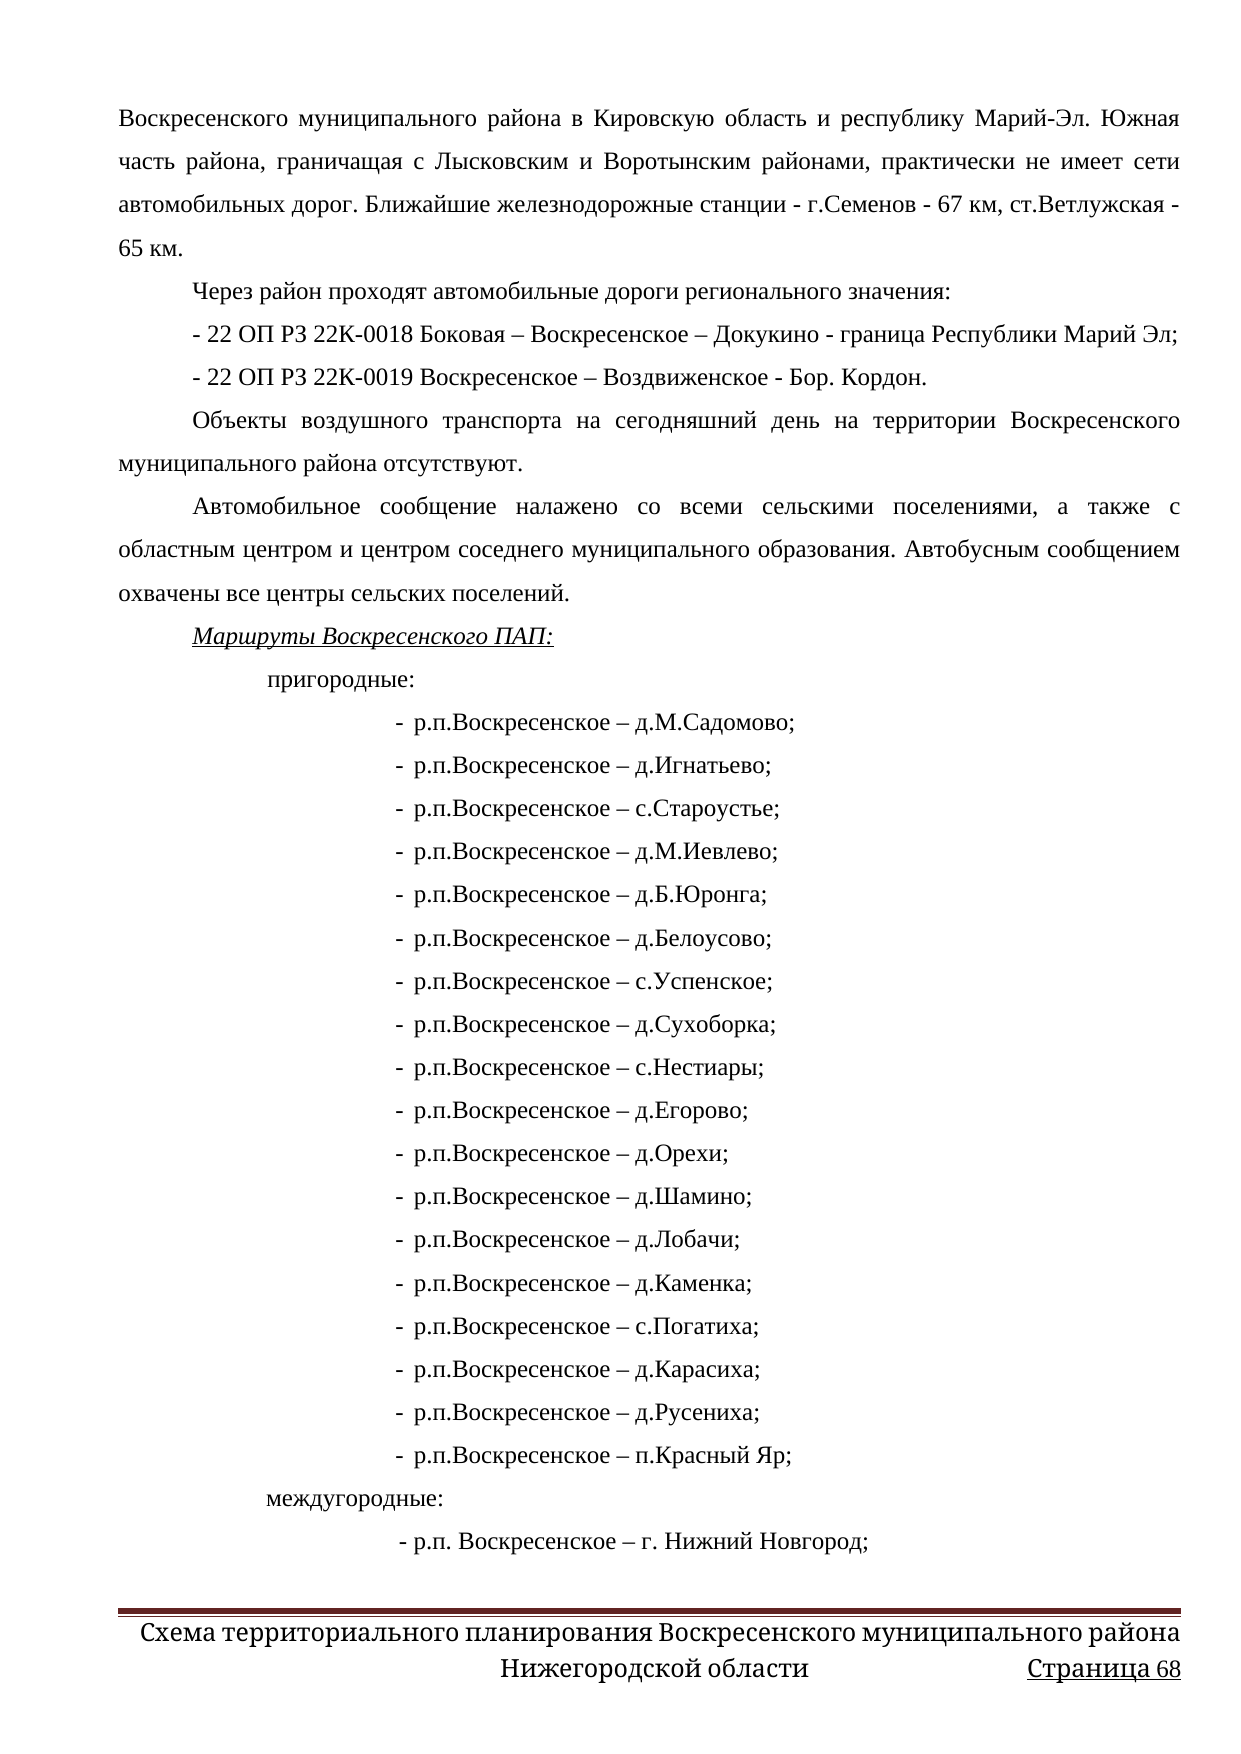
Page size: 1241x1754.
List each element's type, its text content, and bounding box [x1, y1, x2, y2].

list р.п.Воскресенское – с.Погатиха; [395, 1311, 1181, 1339]
list р.п.Воскресенское – д.Карасиха; [395, 1354, 1181, 1383]
text Маршруты Воскресенского ПАП: [118, 621, 1181, 649]
text Автомобильное сообщение налажено со всеми сельскими поселениями, а также с областным центром и центром соседнего муниципального образования. Автобусным сообщением охвачены все центры сельских поселений. [118, 491, 1181, 606]
list р.п.Воскресенское – д.Б.Юронга; [395, 879, 1181, 908]
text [118, 103, 1181, 261]
list р.п.Воскресенское – д.М.Садомово; [395, 707, 1181, 736]
list р.п.Воскресенское – д.М.Иевлево; [395, 836, 1181, 865]
text - 22 ОП РЗ 22К-0019 Воскресенское – Воздвиженское - Бор. Кордон. [118, 362, 1181, 391]
list р.п.Воскресенское – д.Каменка; [395, 1268, 1181, 1296]
list р.п.Воскресенское – д.Сухоборка; [395, 1009, 1181, 1038]
text Объекты воздушного транспорта на сегодняшний день на территории Воскресенского муниципального района отсутствуют. [118, 405, 1181, 477]
list р.п.Воскресенское – д.Егорово; [395, 1095, 1181, 1124]
text - 22 ОП РЗ 22К-0018 Боковая – Воскресенское – Докукино - граница Республики Марий Эл; [118, 319, 1181, 348]
list р.п.Воскресенское – д.Игнатьево; [395, 750, 1181, 779]
list р.п.Воскресенское – д.Орехи; [395, 1138, 1181, 1167]
list р.п.Воскресенское – д.Шамино; [395, 1181, 1181, 1210]
list р.п.Воскресенское – с.Староустье; [395, 793, 1181, 822]
list пригородные: [267, 664, 1181, 693]
list р.п.Воскресенское – д.Белоусово; [395, 923, 1181, 951]
text междугородные: [118, 1483, 1181, 1512]
list р.п.Воскресенское – с.Успенское; [395, 966, 1181, 994]
list р.п.Воскресенское – д.Русениха; [395, 1397, 1181, 1426]
list р.п.Воскресенское – д.Лобачи; [395, 1224, 1181, 1253]
list р.п.Воскресенское – п.Красный Яр; [395, 1440, 1181, 1469]
text Через район проходят автомобильные дороги регионального значения: [118, 276, 1181, 304]
text - р.п. Воскресенское – г. Нижний Новгород; [399, 1526, 1181, 1555]
list р.п.Воскресенское – с.Нестиары; [395, 1052, 1181, 1081]
